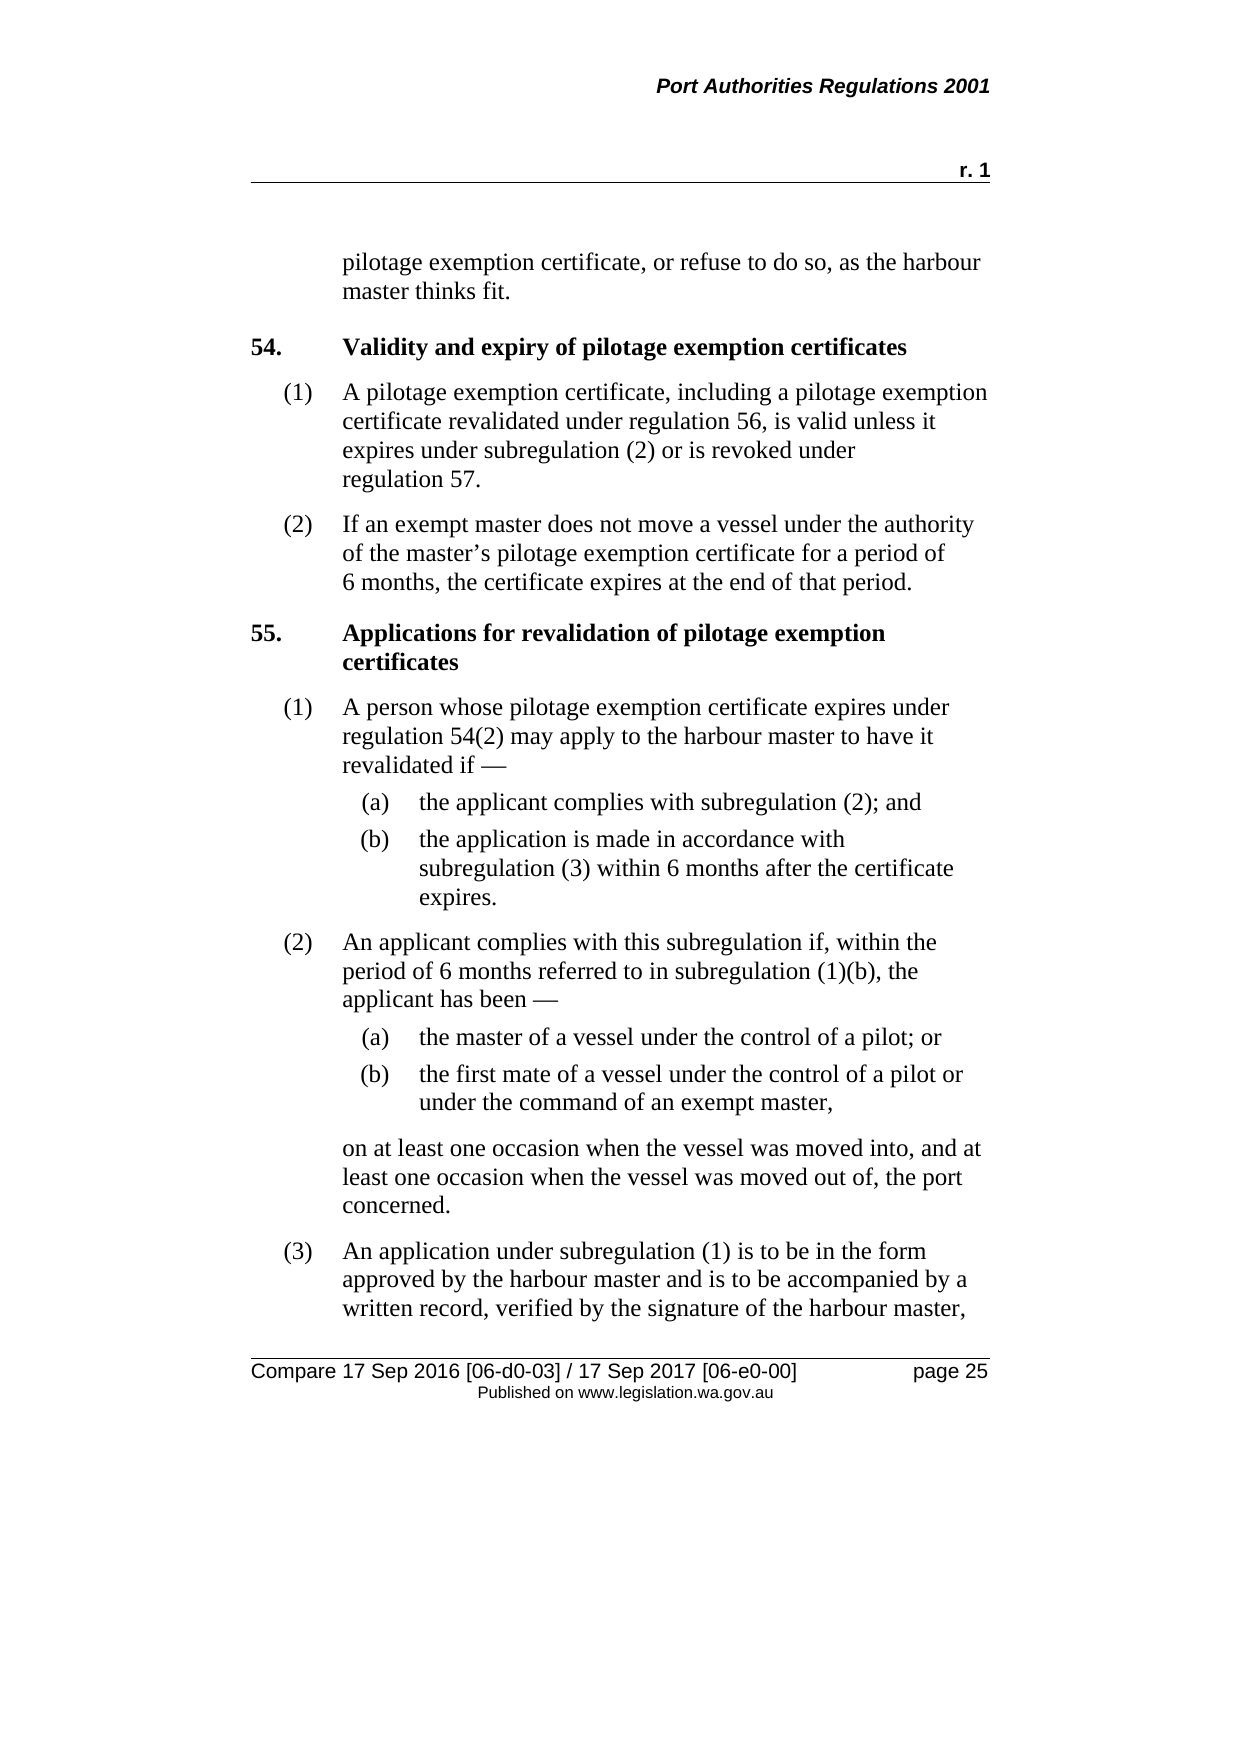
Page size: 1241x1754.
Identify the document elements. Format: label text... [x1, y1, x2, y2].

text (1) A pilotage exemption certificate, including a pilotage exemption certificate revalidated under regulation 56, is valid unless it expires under subregulation (2) or is revoked under regulation 57. [251, 377, 990, 492]
text (2) An applicant complies with this subregulation if, within the period of 6 months referred to in subregulation (1)(b), the applicant has been — [251, 927, 990, 1013]
text (a) the master of a vessel under the control of a pilot; or [251, 1022, 990, 1050]
text (2) If an exempt master does not move a vessel under the authority of the master’s pilotage exemption certificate for a period of 6 months, the certificate expires at the end of that period. [251, 509, 990, 595]
subtitle 54. Validity and expiry of pilotage exemption certificates [251, 332, 990, 361]
text (b) the application is made in accordance with subregulation (3) within 6 months after the certificate expires. [251, 824, 990, 910]
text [251, 1236, 990, 1322]
text (b) the first mate of a vessel under the control of a pilot or under the command of an exempt master, [251, 1059, 990, 1116]
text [251, 247, 990, 305]
subtitle 55. Applications for revalidation of pilotage exemption certificates [251, 618, 990, 676]
text on at least one occasion when the vessel was moved into, and at least one occasion when the vessel was moved out of, the port concerned. [251, 1133, 990, 1219]
text (a) the applicant complies with subregulation (2); and [251, 787, 990, 816]
text (1) A person whose pilotage exemption certificate expires under regulation 54(2) may apply to the harbour master to have it revalidated if — [251, 692, 990, 779]
